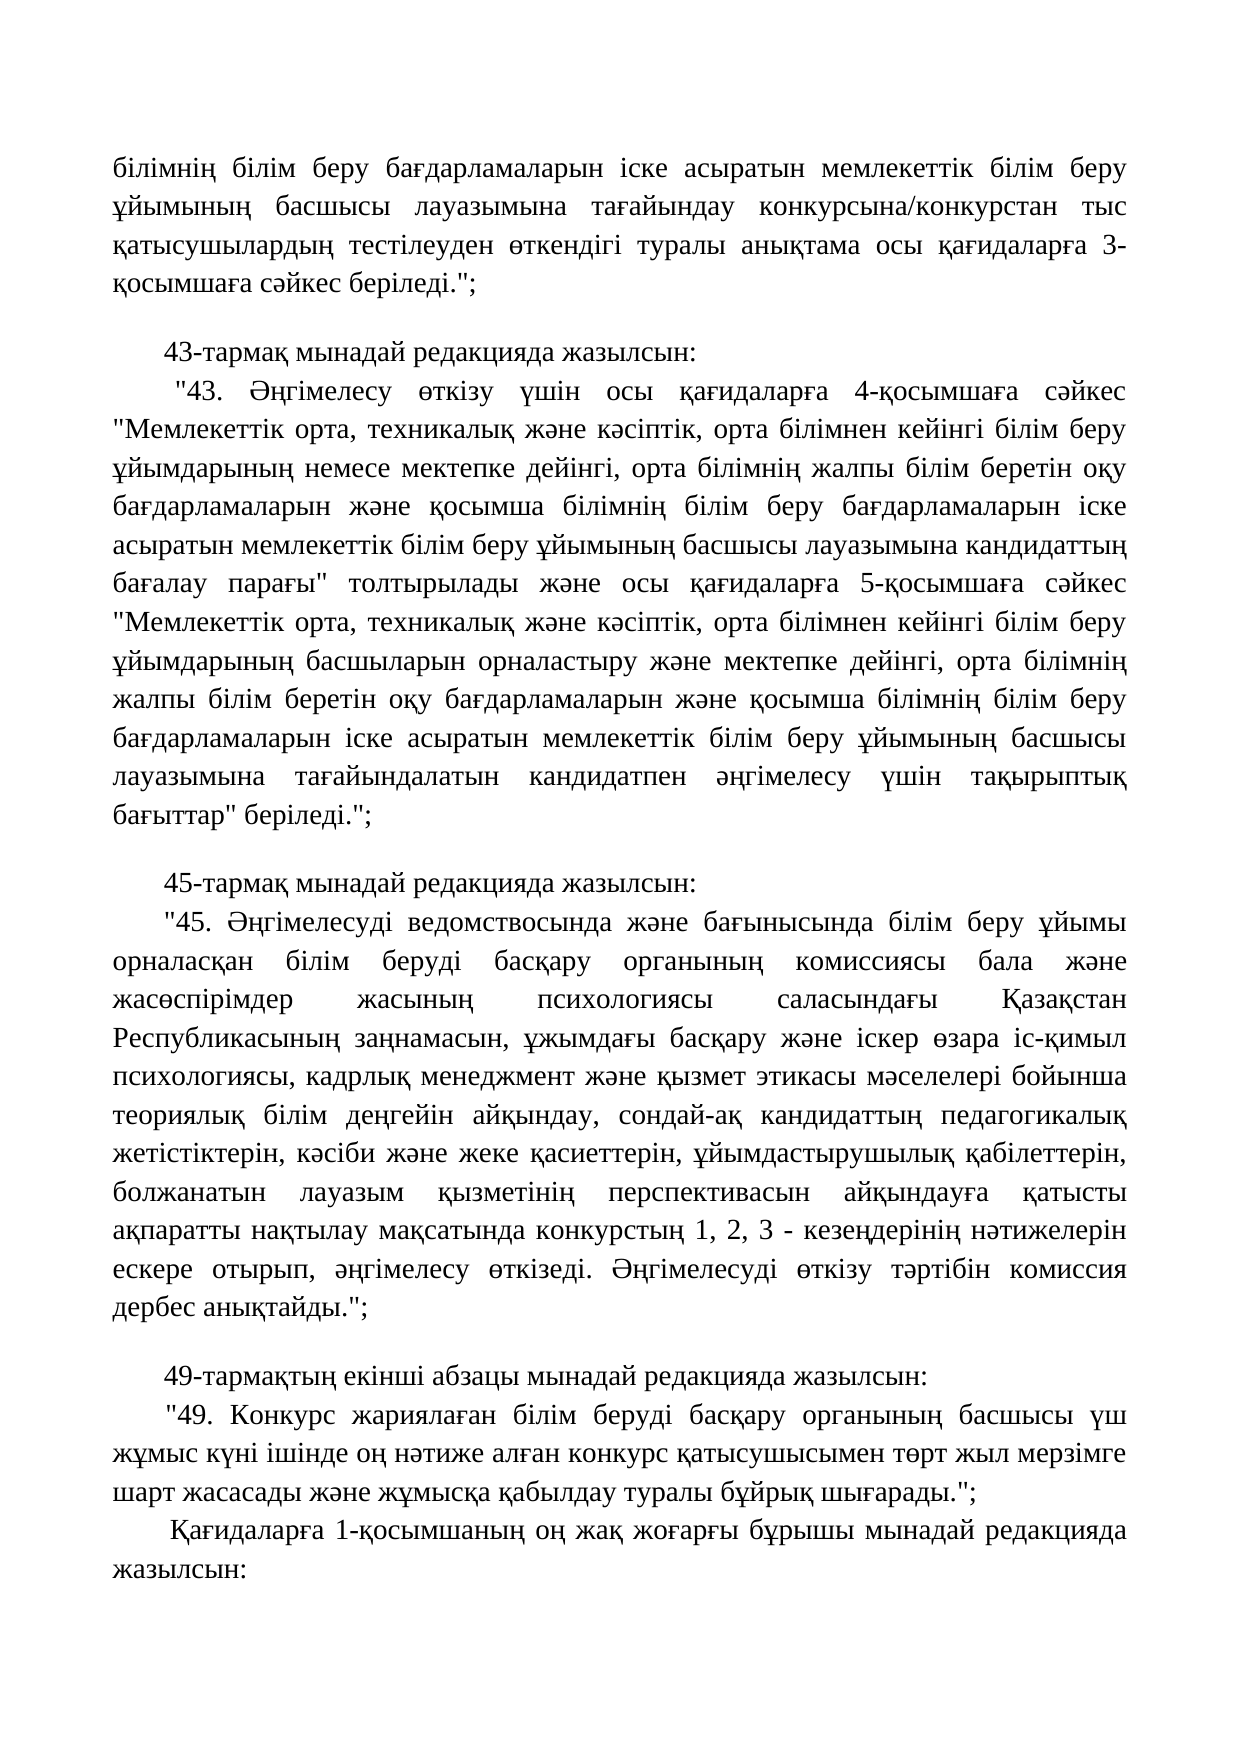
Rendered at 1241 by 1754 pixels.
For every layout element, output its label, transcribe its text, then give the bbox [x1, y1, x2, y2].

text "49. Конкурс жариялаған білім беруді басқару органының басшысы үш жұмыс күні ішінде оң нәтиже алған конкурс қатысушысымен төрт жыл мерзімге шарт жасасады және жұмысқа қабылдау туралы бұйрық шығарады."; [112, 1397, 1128, 1507]
text "45. Әңгімелесуді ведомствосында және бағынысында білім беру ұйымы орналасқан білім беруді басқару органының комиссиясы бала және жасөспірімдер жасының психологиясы саласындағы Қазақстан Республикасының заңнамасын, ұжымдағы басқару және іскер өзара іс-қимыл психологиясы, кадрлық менеджмент және қызмет этикасы мәселелері бойынша теориялық білім деңгейін айқындау, сондай-ақ кандидаттың педагогикалық жетістіктерін, кәсіби және жеке қасиеттерін, ұйымдастырушылық қабілеттерін, болжанатын лауазым қызметінің перспективасын айқындауға қатысты ақпаратты нақтылау мақсатында конкурстың 1, 2, 3 - кезеңдерінің нәтижелерін ескере отырып, әңгімелесу өткізеді. Әңгімелесуді өткізу тәртібін комиссия дербес анықтайды."; [112, 904, 1128, 1323]
text Қағидаларға 1-қосымшаның оң жақ жоғарғы бұрышы мынадай редакцияда жазылсын: [112, 1512, 1128, 1584]
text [112, 150, 1128, 299]
text 49-тармақтың екінші абзацы мынадай редакцияда жазылсын: [112, 1358, 1128, 1392]
text 43-тармақ мынадай редакцияда жазылсын: [112, 334, 1128, 368]
text 45-тармақ мынадай редакцияда жазылсын: [112, 866, 1128, 899]
text "43. Әңгімелесу өткізу үшін осы қағидаларға 4-қосымшаға сәйкес "Мемлекеттік орта, техникалық және кәсіптік, орта білімнен кейінгі білім беру ұйымдарының немесе мектепке дейінгі, орта білімнің жалпы білім беретін оқу бағдарламаларын және қосымша білімнің білім беру бағдарламаларын іске асыратын мемлекеттік білім беру ұйымының басшысы лауазымына кандидаттың бағалау парағы" толтырылады және осы қағидаларға 5-қосымшаға сәйкес "Мемлекеттік орта, техникалық және кәсіптік, орта білімнен кейінгі білім беру ұйымдарының басшыларын орналастыру және мектепке дейінгі, орта білімнің жалпы білім беретін оқу бағдарламаларын және қосымша білімнің білім беру бағдарламаларын іске асыратын мемлекеттік білім беру ұйымының басшысы лауазымына тағайындалатын кандидатпен әңгімелесу үшін тақырыптық бағыттар" беріледі."; [112, 373, 1128, 830]
